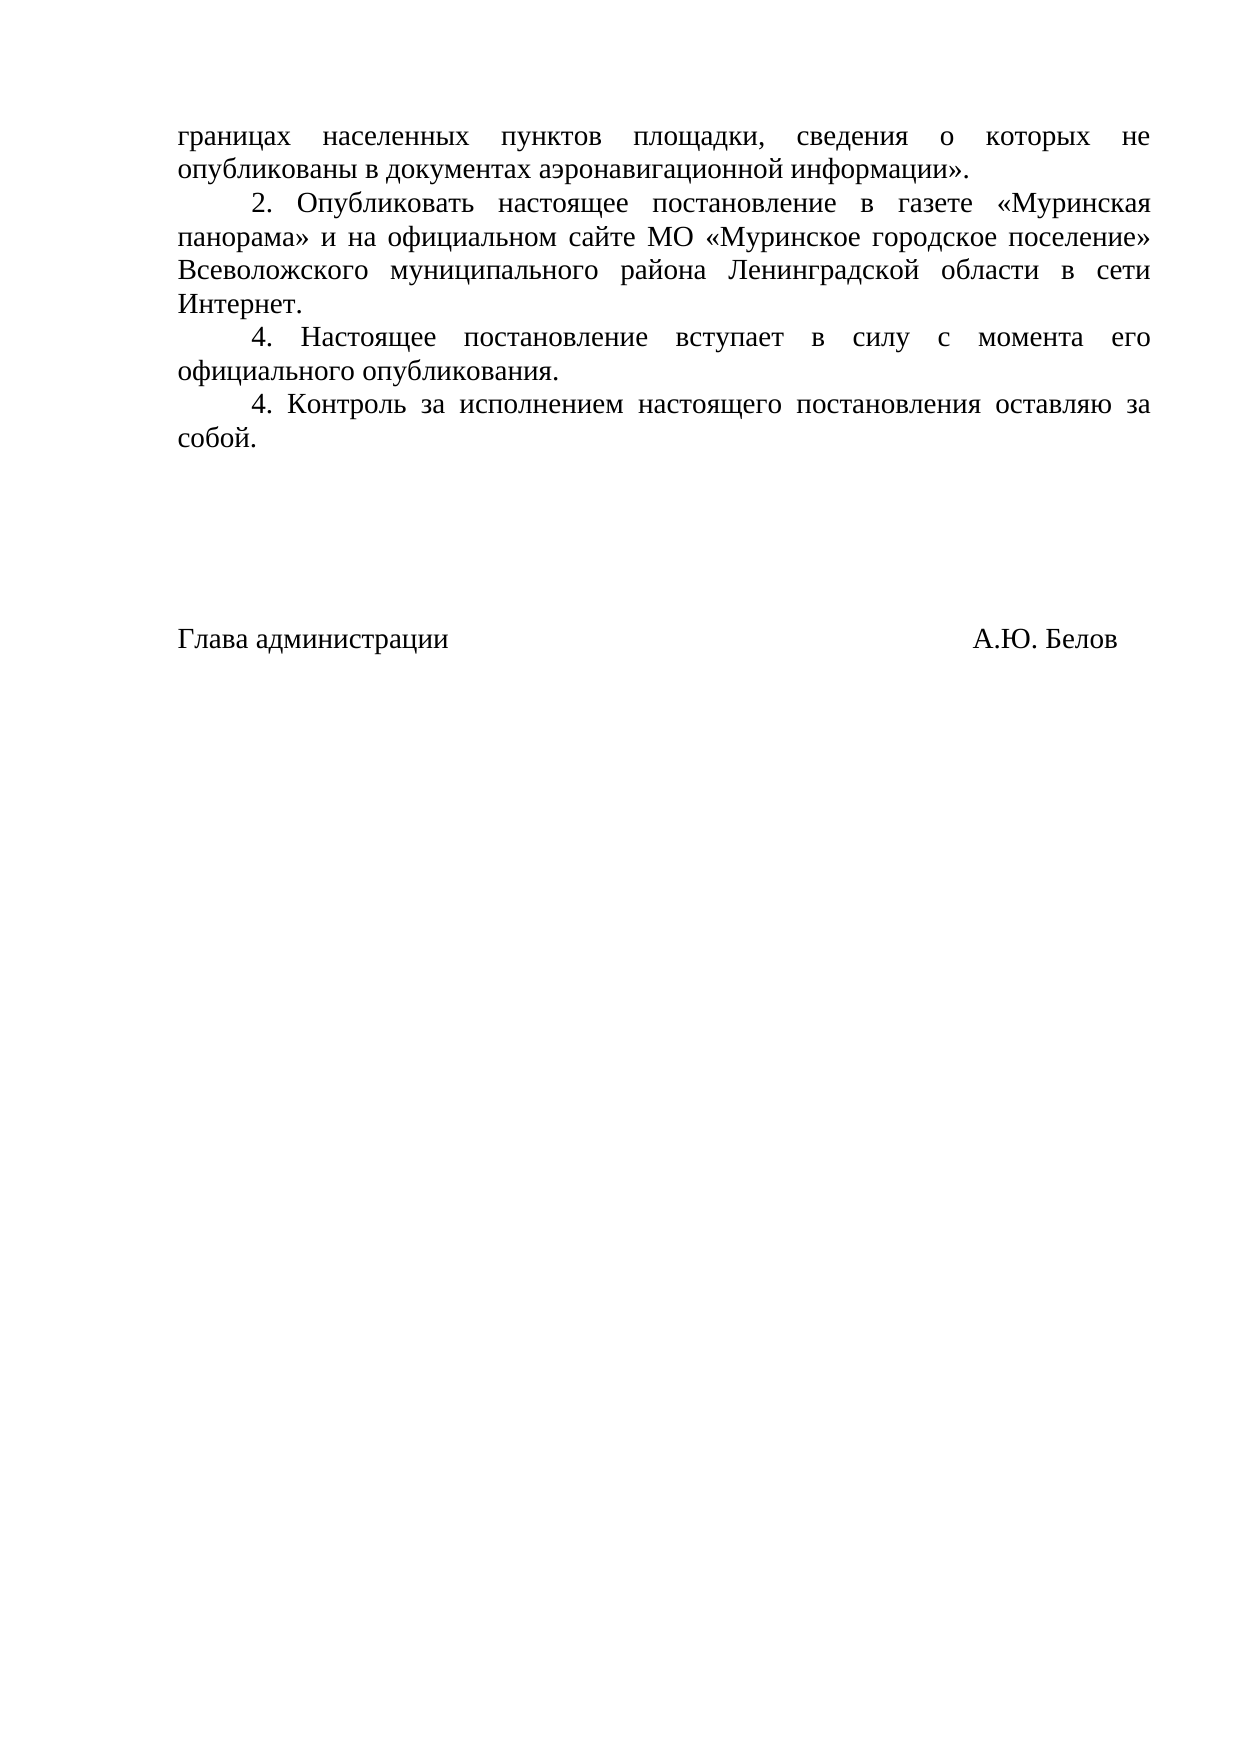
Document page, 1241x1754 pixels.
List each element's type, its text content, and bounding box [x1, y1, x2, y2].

text 2. Опубликовать настоящее постановление в газете «Муринская панорама» и на официальном сайте МО «Муринское городское поселение» Всеволожского муниципального района Ленинградской области в сети Интернет. [177, 185, 1152, 319]
text 4. Контроль за исполнением настоящего постановления оставляю за собой. [177, 386, 1152, 453]
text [177, 118, 1152, 185]
text Глава администрации А.Ю. Белов [177, 621, 1152, 655]
text 4. Настоящее постановление вступает в силу с момента его официального опубликования. [177, 319, 1152, 386]
